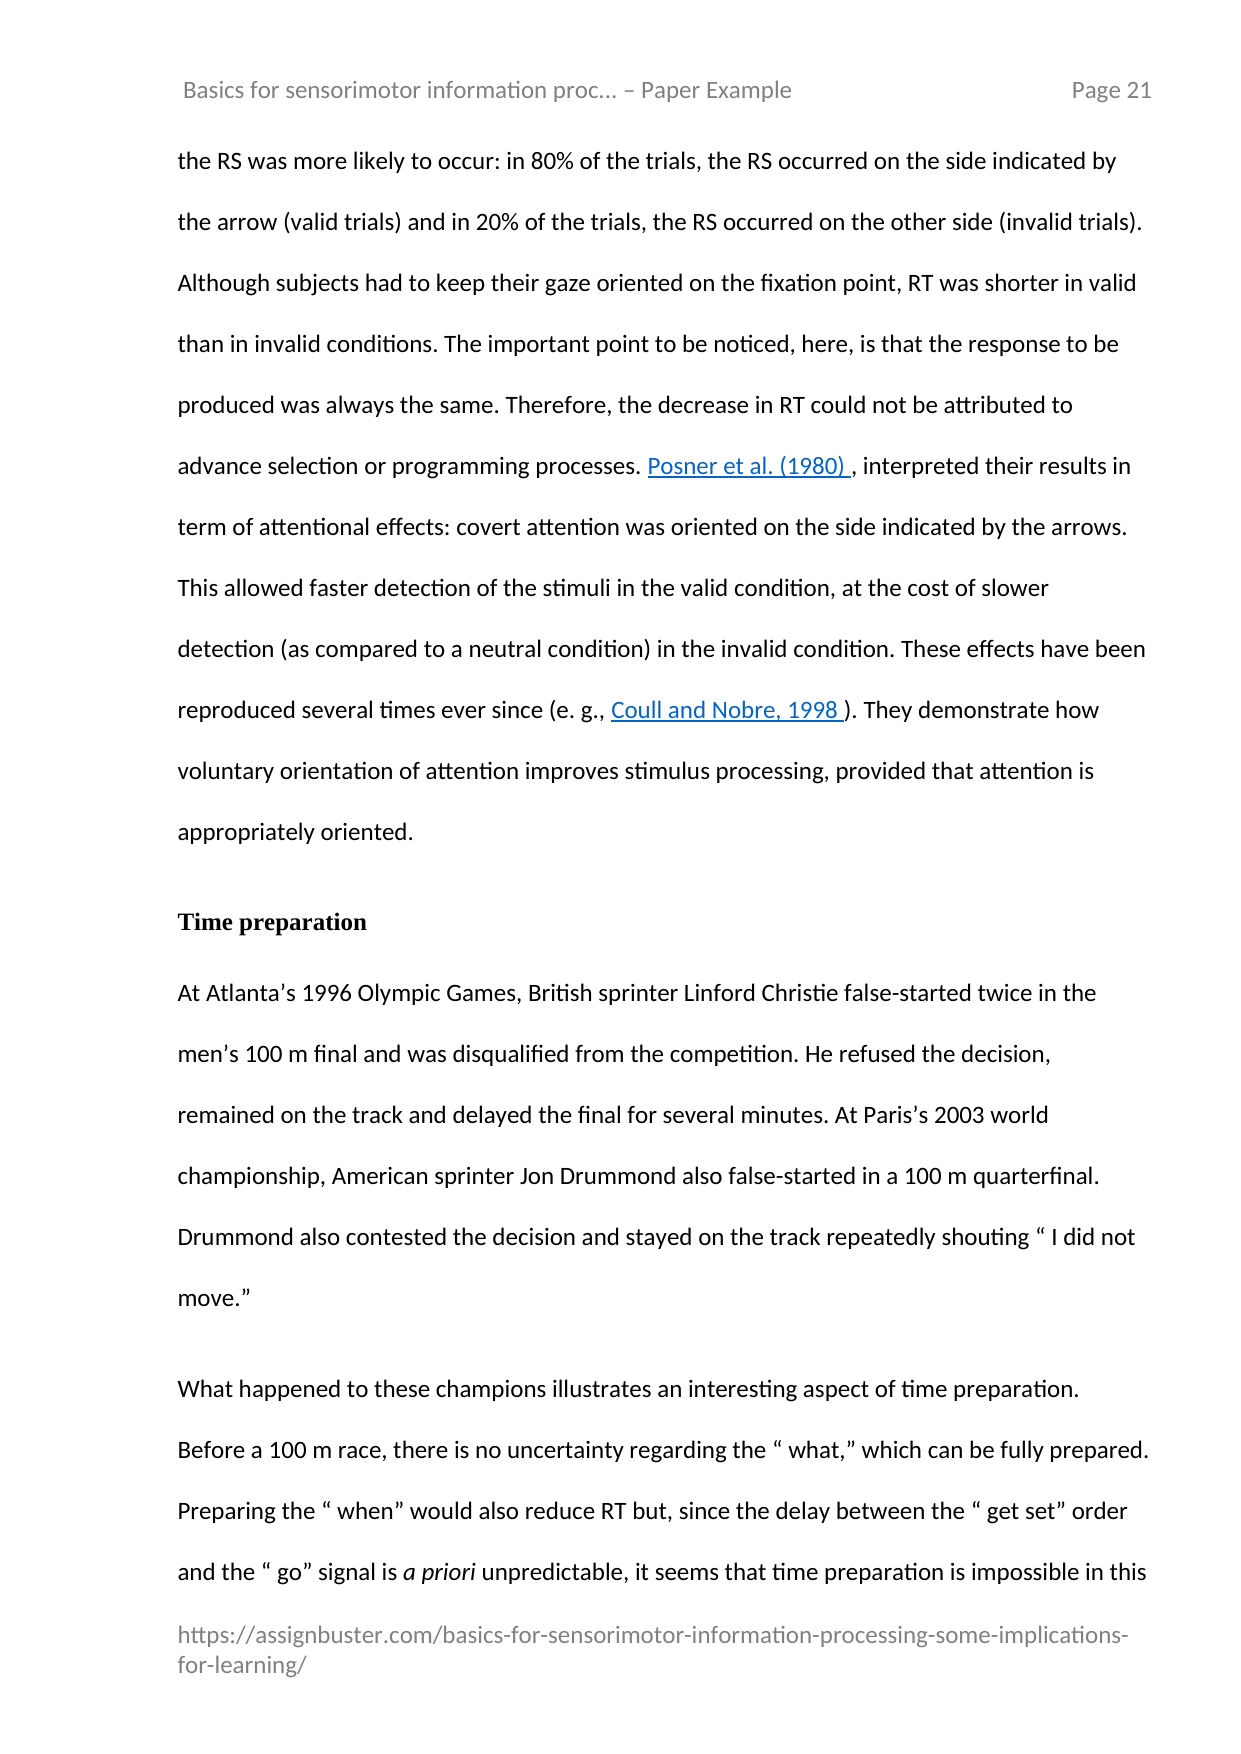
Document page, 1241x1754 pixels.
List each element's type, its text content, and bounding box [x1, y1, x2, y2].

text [177, 1373, 1152, 1586]
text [177, 145, 1152, 847]
text At Atlanta’s 1996 Olympic Games, British sprinter Linford Christie false-started twice in the men’s 100 m final and was disqualified from the competition. He refused the decision, remained on the track and delayed the final for several minutes. At Paris’s 2003 world championship, American sprinter Jon Drummond also false-started in a 100 m quarterfinal. Drummond also contested the decision and stayed on the track repeatedly shouting “ I did not move.” [177, 977, 1152, 1313]
subtitle Time preparation [177, 907, 1152, 936]
